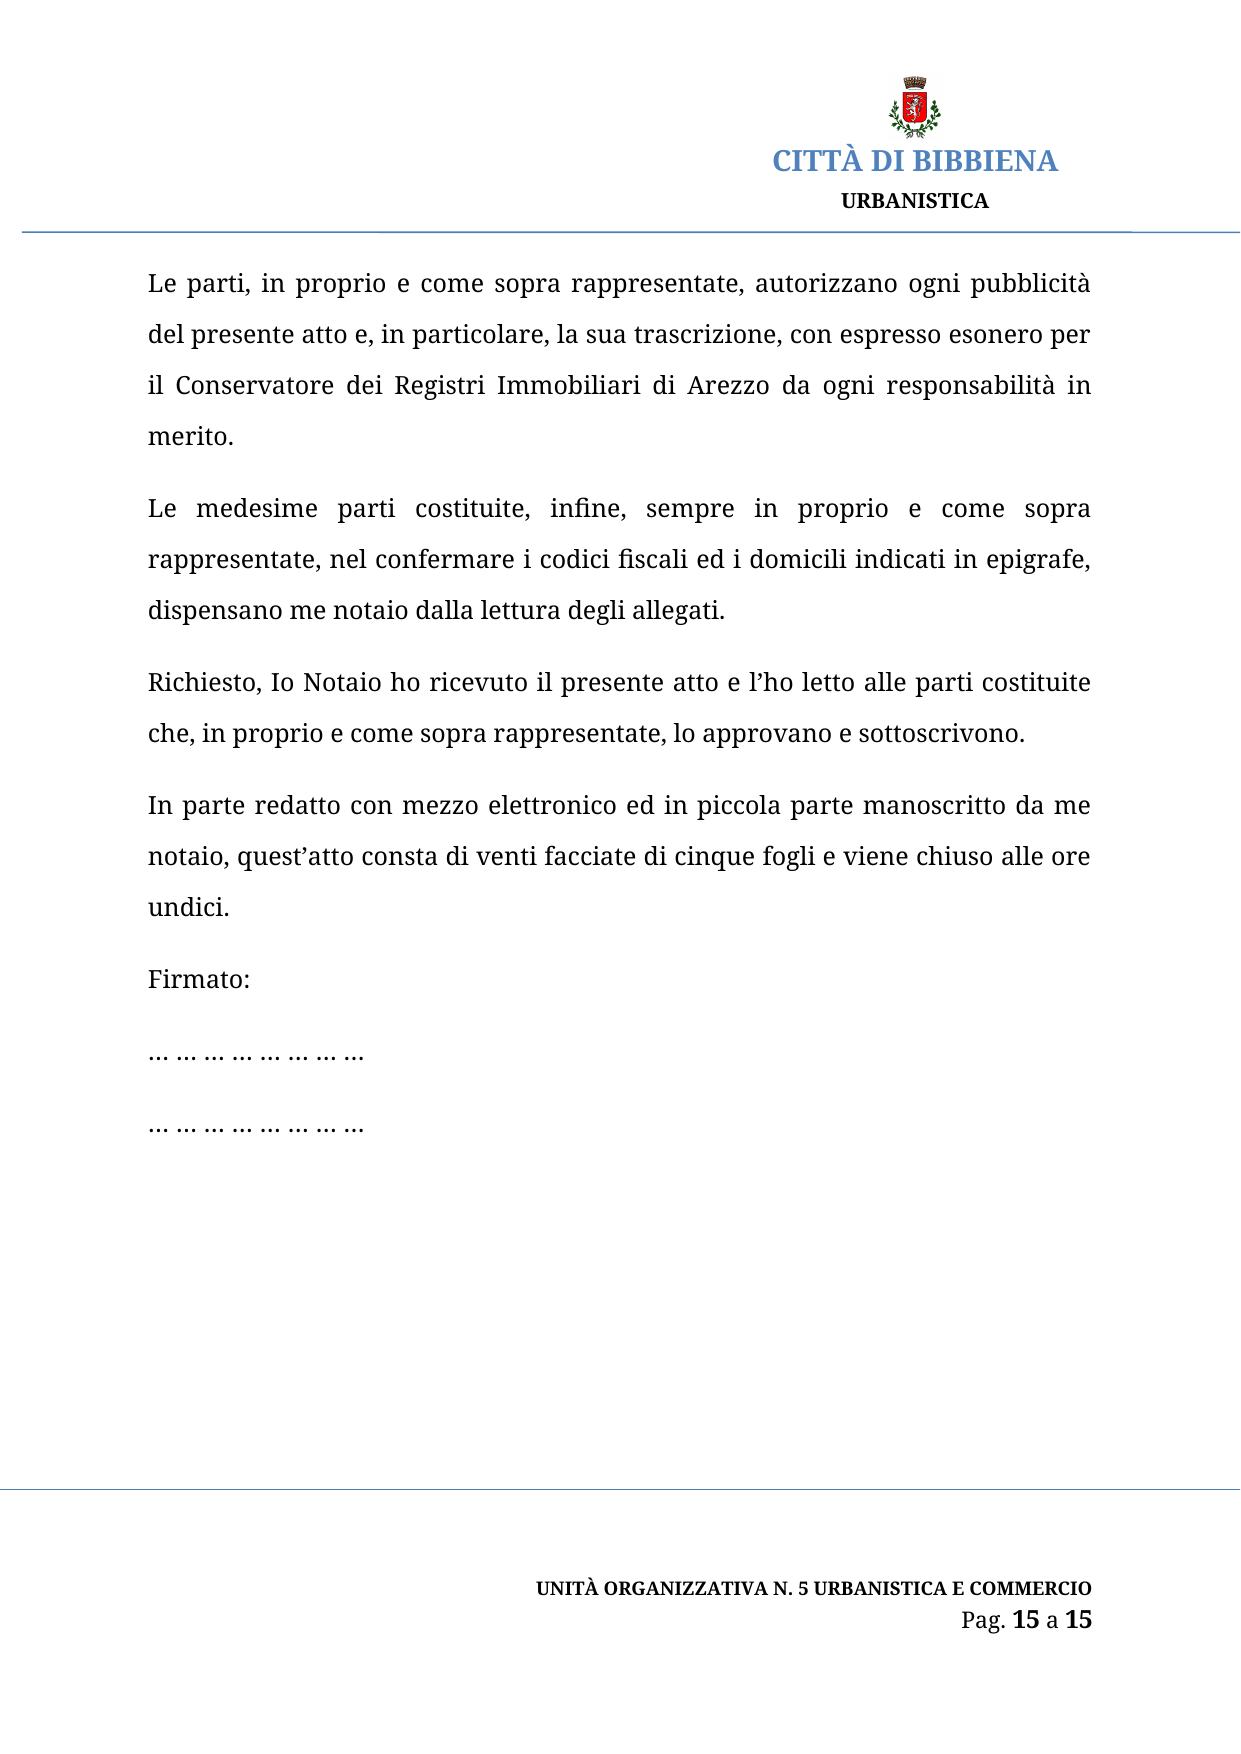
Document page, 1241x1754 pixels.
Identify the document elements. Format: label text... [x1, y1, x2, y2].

text Richiesto, Io Notaio ho ricevuto il presente atto e l’ho letto alle parti costituite che, in proprio e come sopra rappresentate, lo approvano e sottoscrivono. [148, 665, 1092, 750]
text Le medesime parti costituite, infine, sempre in proprio e come sopra rappresentate, nel confermare i codici fiscali ed i domicili indicati in epigrafe, dispensano me notaio dalla lettura degli allegati. [148, 491, 1092, 627]
text Firmato: [148, 962, 1092, 996]
text In parte redatto con mezzo elettronico ed in piccola parte manoscritto da me notaio, quest’atto consta di venti facciate di cinque fogli e viene chiuso alle ore undici. [148, 788, 1092, 924]
text Le parti, in proprio e come sopra rappresentate, autorizzano ogni pubblicità del presente atto e, in particolare, la sua trascrizione, con espresso esonero per il Conservatore dei Registri Immobiliari di Arezzo da ogni responsabilità in merito. [148, 266, 1092, 453]
text … … … … … … … … [148, 1033, 1092, 1068]
picture [887, 73, 943, 141]
text … … … … … … … … [148, 1105, 1092, 1139]
